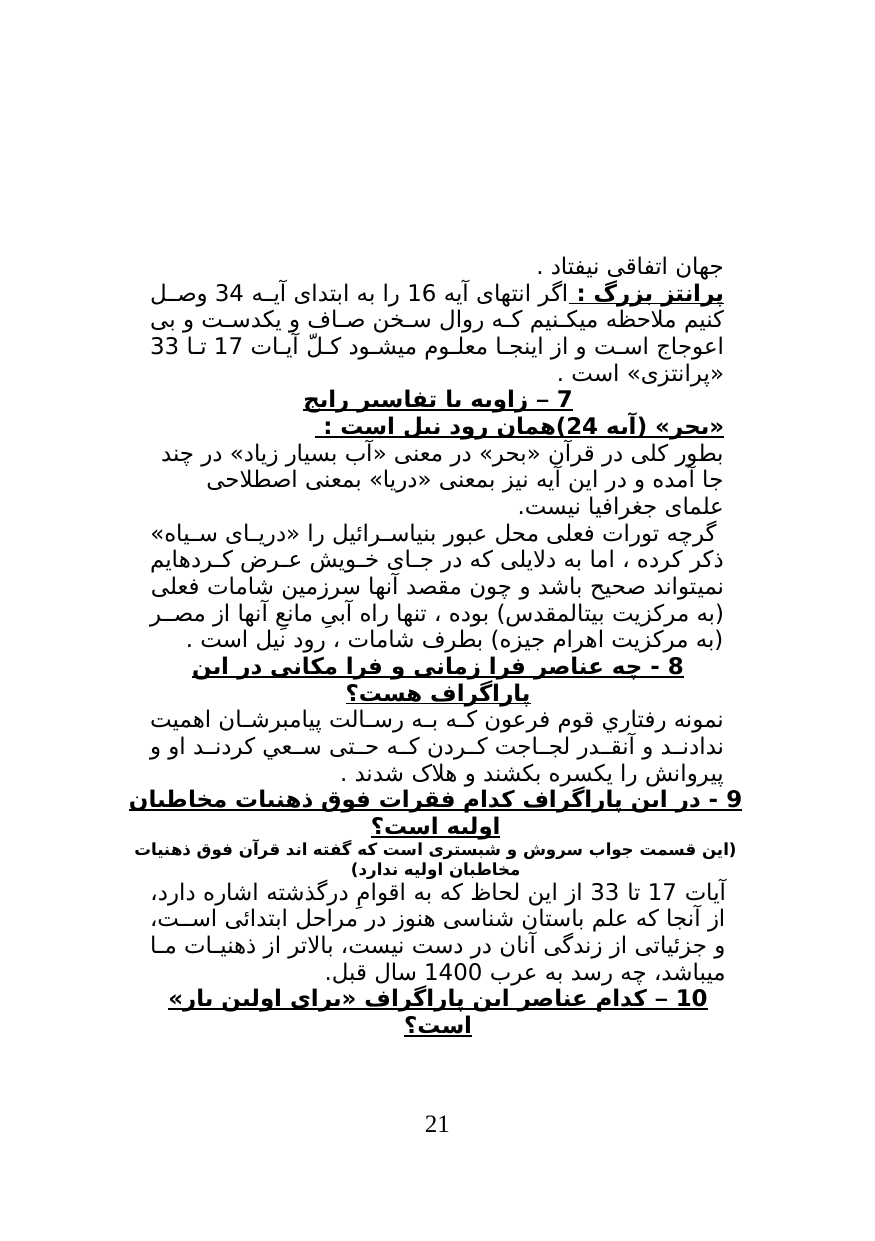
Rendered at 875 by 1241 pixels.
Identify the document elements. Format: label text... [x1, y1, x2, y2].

text 7 – زاویه با تفاسیر رایج [150, 386, 726, 413]
text نمونه رفتاري قوم فرعون که به رسالت پيامبرشان اهميت ندادند و آنقدر لجاجت کردن که حتی سعي کردند او و پیروانش را یکسره بکشند و هلاک شدند . [150, 707, 724, 787]
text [150, 253, 724, 280]
text پرانتز بزرگ : اگر انتهای آیه 16 را به ابتدای آیه 34 وصل کنیم ملاحظه میکنیم که روال سخن صاف و یکدست و بی اعوجاج است و از اینجا معلوم میشود کلّ آیات 17 تا 33 «پرانتزی» است . [150, 280, 724, 386]
text 8 - چه عناصر فرا زمانی و فرا مکانی در این پاراگراف هست؟ [150, 653, 726, 707]
text گرچه تورات فعلی محل عبور بنیاسرائیل را «دریای سیاه» ذکر کرده ، اما به دلایلی که در جای خویش عرض کردهایم نمیتواند صحیح باشد و چون مقصد آنها سرزمین شامات فعلی (به مرکزیت بیتالمقدس) بوده ، تنها راه آبیِ مانعِ آنها از مصر (به مرکزیت اهرام جیزه) بطرف شامات ، رود نیل است . [150, 520, 724, 653]
text آیات 17 تا 33 از این لحاظ که به اقوامِ درگذشته اشاره دارد، از آنجا که علم باستان شناسی هنوز در مراحل ابتدائی است، و جزئیاتی از زندگی آنان در دست نیست، بالاتر از ذهنیات ما میباشد، چه رسد به عرب 1400 سال قبل. [150, 879, 726, 985]
text بطور کلی در قرآن «بحر» در معنی «آب بسیار زیاد» در چند جا آمده و در این آیه نیز بمعنی «دریا» بمعنی اصطلاحی علمای جغرافیا نیست. [150, 440, 724, 520]
text 10 – کدام عناصر این پاراگراف «برای اولین بار» است؟ [150, 985, 726, 1039]
text (این قسمت جواب سروش و شبستری است که گفته اند قرآن فوق ذهنیات مخاطبان اولیه ندارد) [120, 840, 751, 879]
text 9 - در این پاراگراف کدام فقرات فوق ذهنیات مخاطبان اولیه است؟ [120, 787, 751, 840]
text «بحر» (آیه 24)همان رود نیل است : [150, 413, 724, 440]
